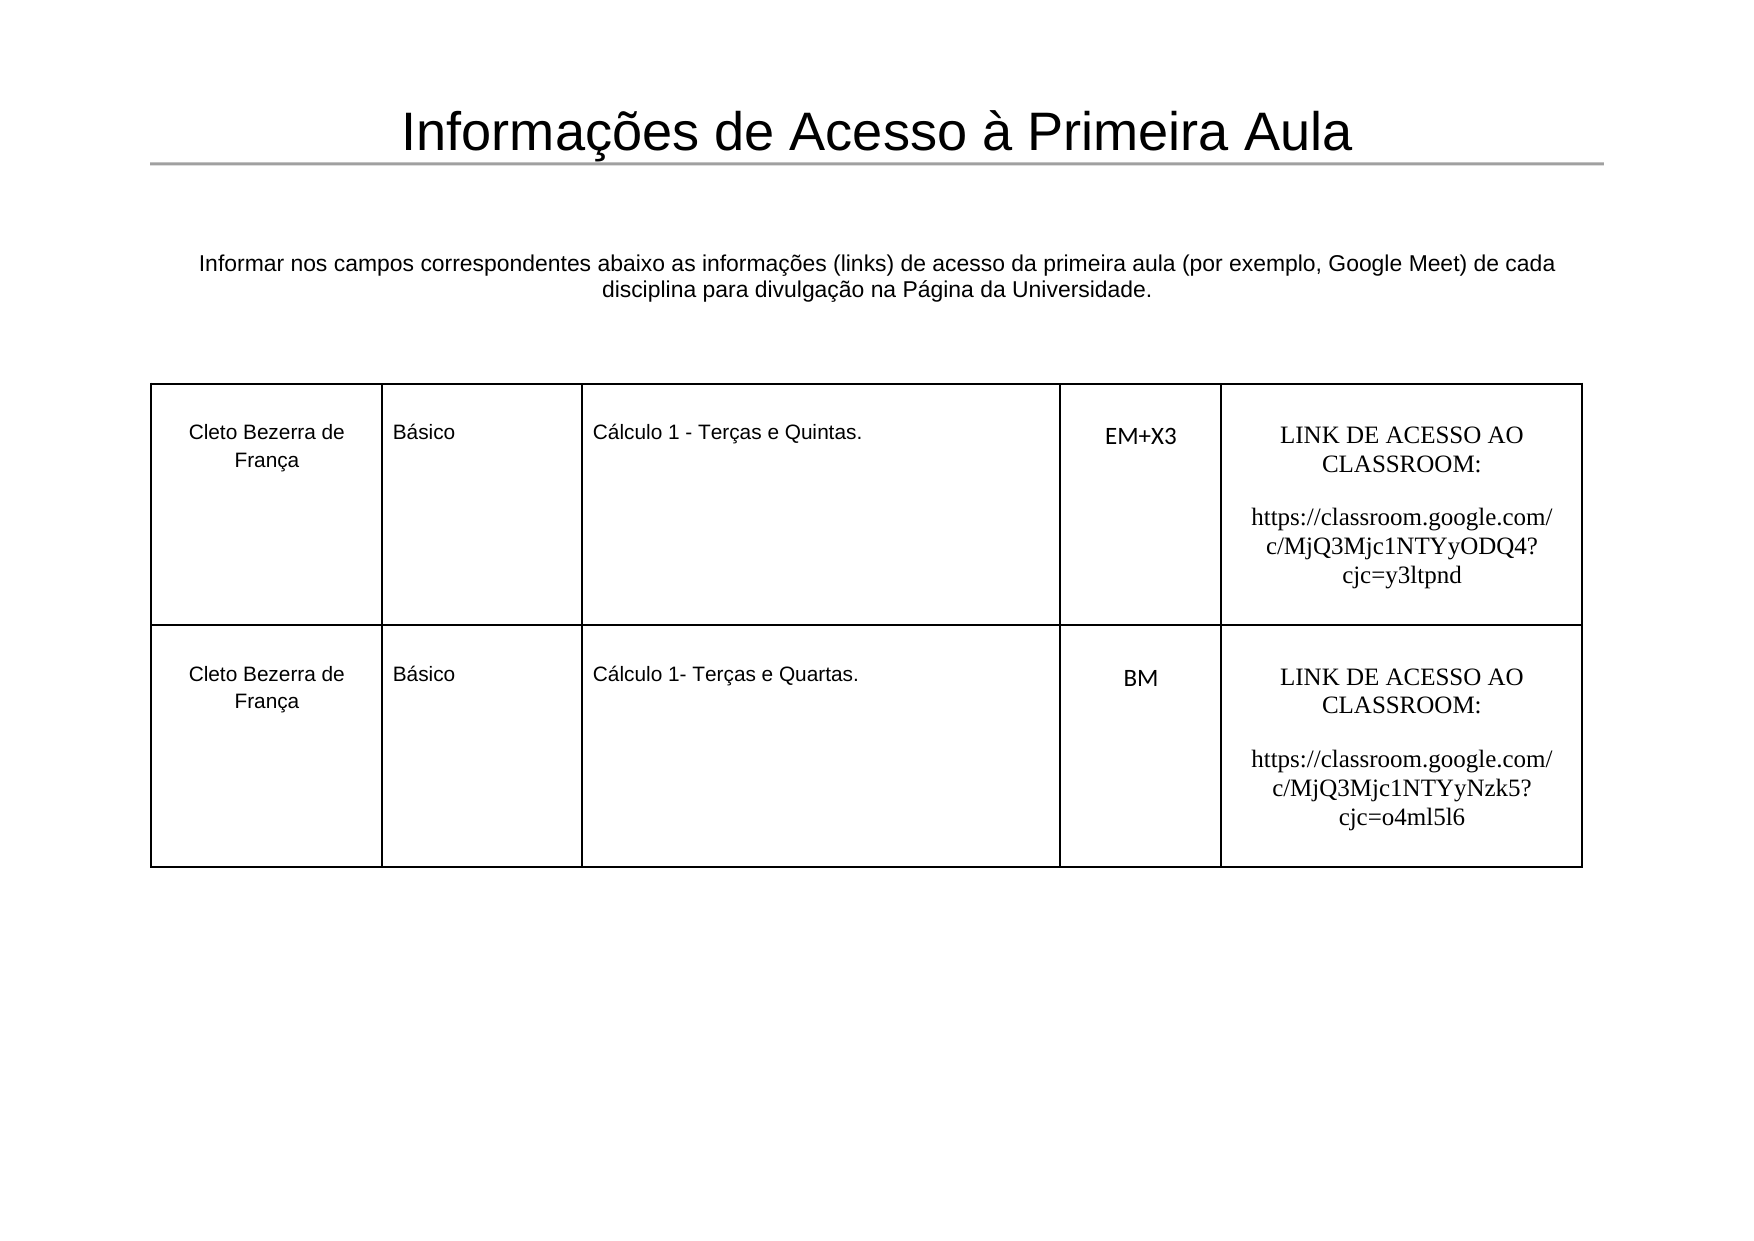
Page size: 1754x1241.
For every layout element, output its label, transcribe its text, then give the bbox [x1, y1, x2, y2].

table_cell BM [1061, 626, 1220, 866]
table_cell Cálculo 1 - Terças e Quintas. [583, 385, 1059, 624]
table_cell Cálculo 1- Terças e Quartas. [583, 626, 1059, 866]
table_cell Cleto Bezerra de França [152, 626, 381, 866]
table_cell Cleto Bezerra de França [152, 385, 381, 624]
table_cell LINK DE ACESSO AO CLASSROOM: https://classroom.google.com/c/MjQ3Mjc1NTYyNzk5?cjc=o4ml5l6 [1222, 626, 1581, 866]
table_cell Básico [383, 385, 581, 624]
table_cell Básico [383, 626, 581, 866]
table_cell EM+X3 [1061, 385, 1220, 624]
table_cell LINK DE ACESSO AO CLASSROOM: https://classroom.google.com/c/MjQ3Mjc1NTYyODQ4?cjc=y3ltpnd [1222, 385, 1581, 624]
